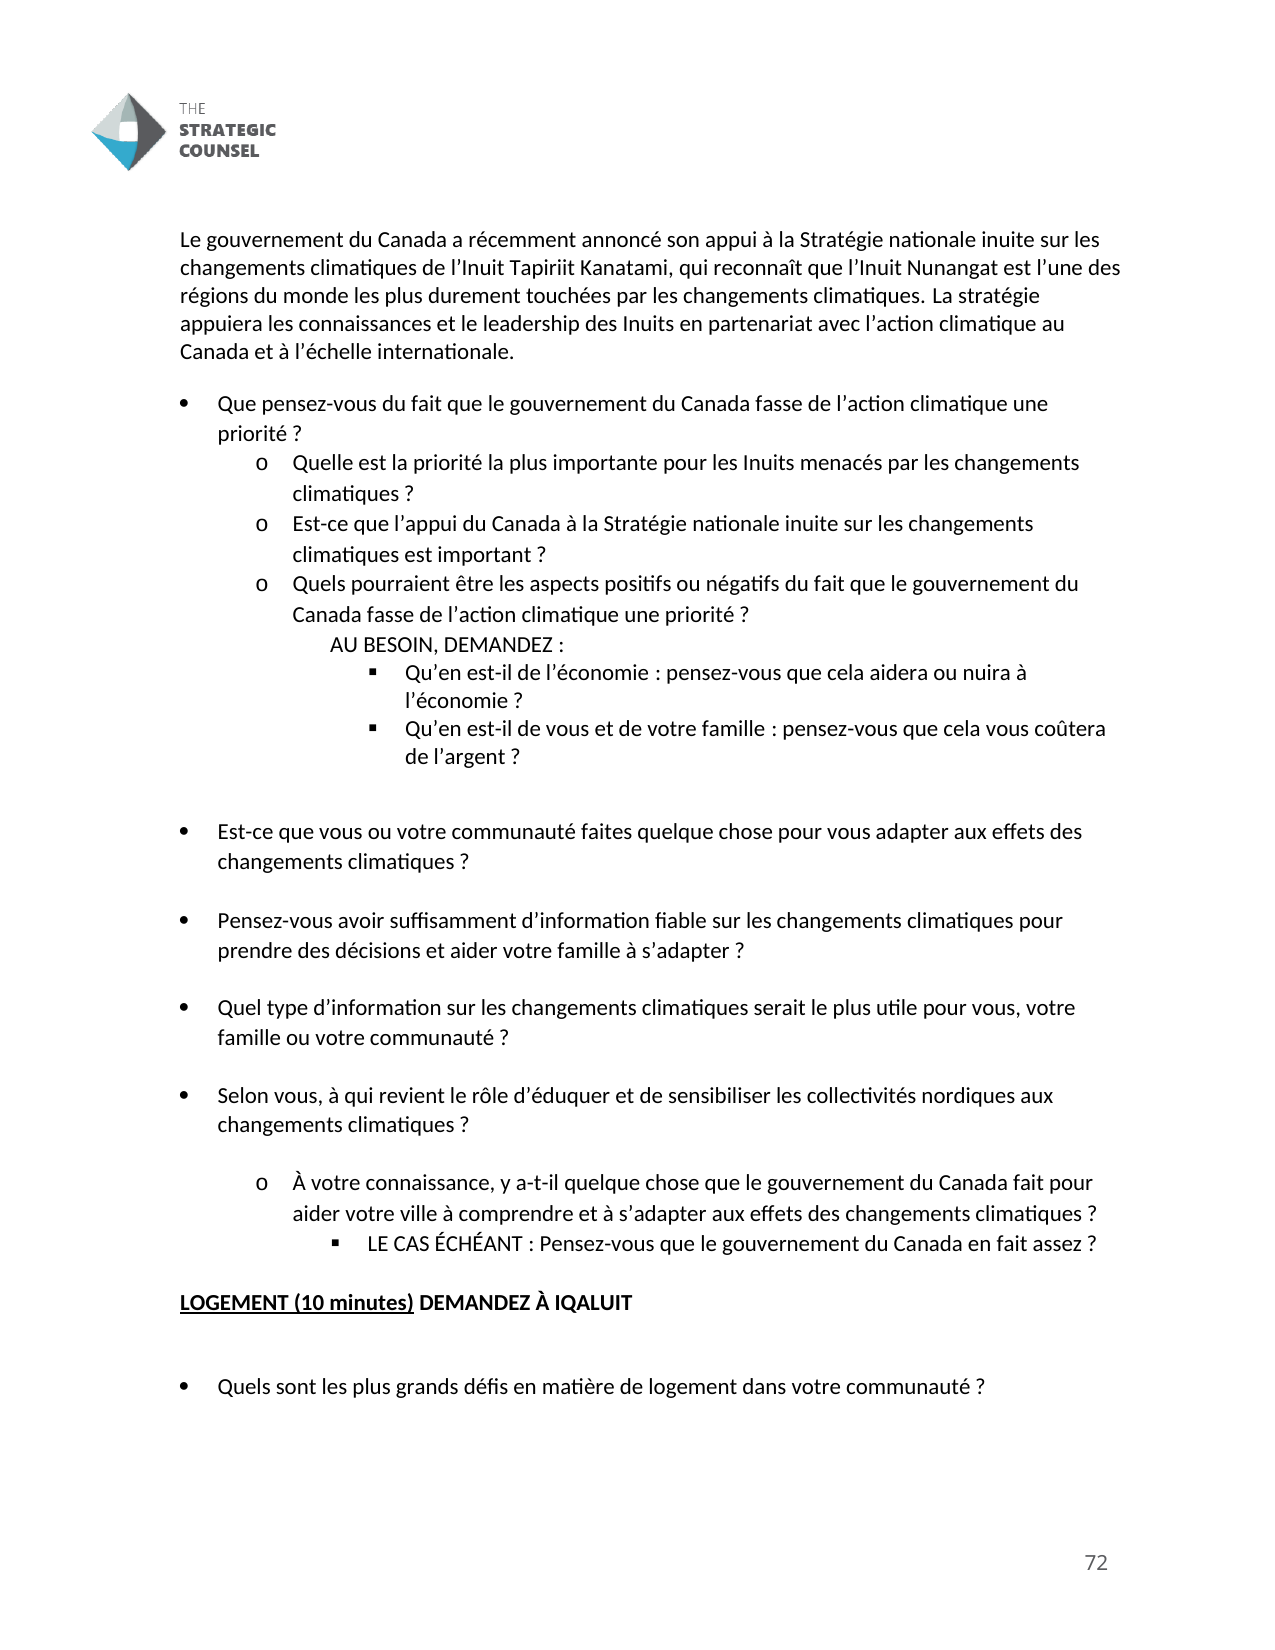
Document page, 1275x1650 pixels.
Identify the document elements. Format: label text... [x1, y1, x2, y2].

text LOGEMENT (10 minutes) DEMANDEZ À IQALUIT [180, 1288, 1124, 1316]
list Que pensez-vous du fait que le gouvernement du Canada fasse de l’action climatique une priorité ? [180, 389, 1125, 447]
list Est-ce que l’appui du Canada à la Stratégie nationale inuite sur les changements climatiques est important ? [255, 509, 1125, 568]
text AU BESOIN, DEMANDEZ : [292, 630, 1124, 658]
list Est-ce que vous ou votre communauté faites quelque chose pour vous adapter aux effets des changements climatiques ? [180, 817, 1125, 875]
list Qu’en est-il de vous et de votre famille : pensez-vous que cela vous coûtera de l’argent ? [367, 714, 1124, 770]
picture [91, 90, 508, 174]
list Selon vous, à qui revient le rôle d’éduquer et de sensibiliser les collectivités nordiques aux changements climatiques ? [180, 1081, 1125, 1139]
list Quels pourraient être les aspects positifs ou négatifs du fait que le gouvernement du Canada fasse de l’action climatique une priorité ? [255, 569, 1125, 628]
text Le gouvernement du Canada a récemment annoncé son appui à la Stratégie nationale inuite sur les changements climatiques de l’Inuit Tapiriit Kanatami, qui reconnaît que l’Inuit Nunangat est l’une des régions du monde les plus durement touchées par les changements climatiques. La stratégie appuiera les connaissances et le leadership des Inuits en partenariat avec l’action climatique au Canada et à l’échelle internationale. [180, 225, 1124, 365]
list Pensez-vous avoir suffisamment d’information fiable sur les changements climatiques pour prendre des décisions et aider votre famille à s’adapter ? [180, 906, 1125, 964]
list Qu’en est-il de l’économie : pensez-vous que cela aidera ou nuira à l’économie ? [367, 658, 1124, 714]
list À votre connaissance, y a-t-il quelque chose que le gouvernement du Canada fait pour aider votre ville à comprendre et à s’adapter aux effets des changements climatiques ? [255, 1168, 1125, 1227]
list Quels sont les plus grands défis en matière de logement dans votre communauté ? [180, 1372, 1124, 1400]
list LE CAS ÉCHÉANT : Pensez-vous que le gouvernement du Canada en fait assez ? [330, 1229, 1125, 1257]
list Quelle est la priorité la plus importante pour les Inuits menacés par les changements climatiques ? [255, 448, 1125, 507]
list Quel type d’information sur les changements climatiques serait le plus utile pour vous, votre famille ou votre communauté ? [180, 993, 1125, 1051]
